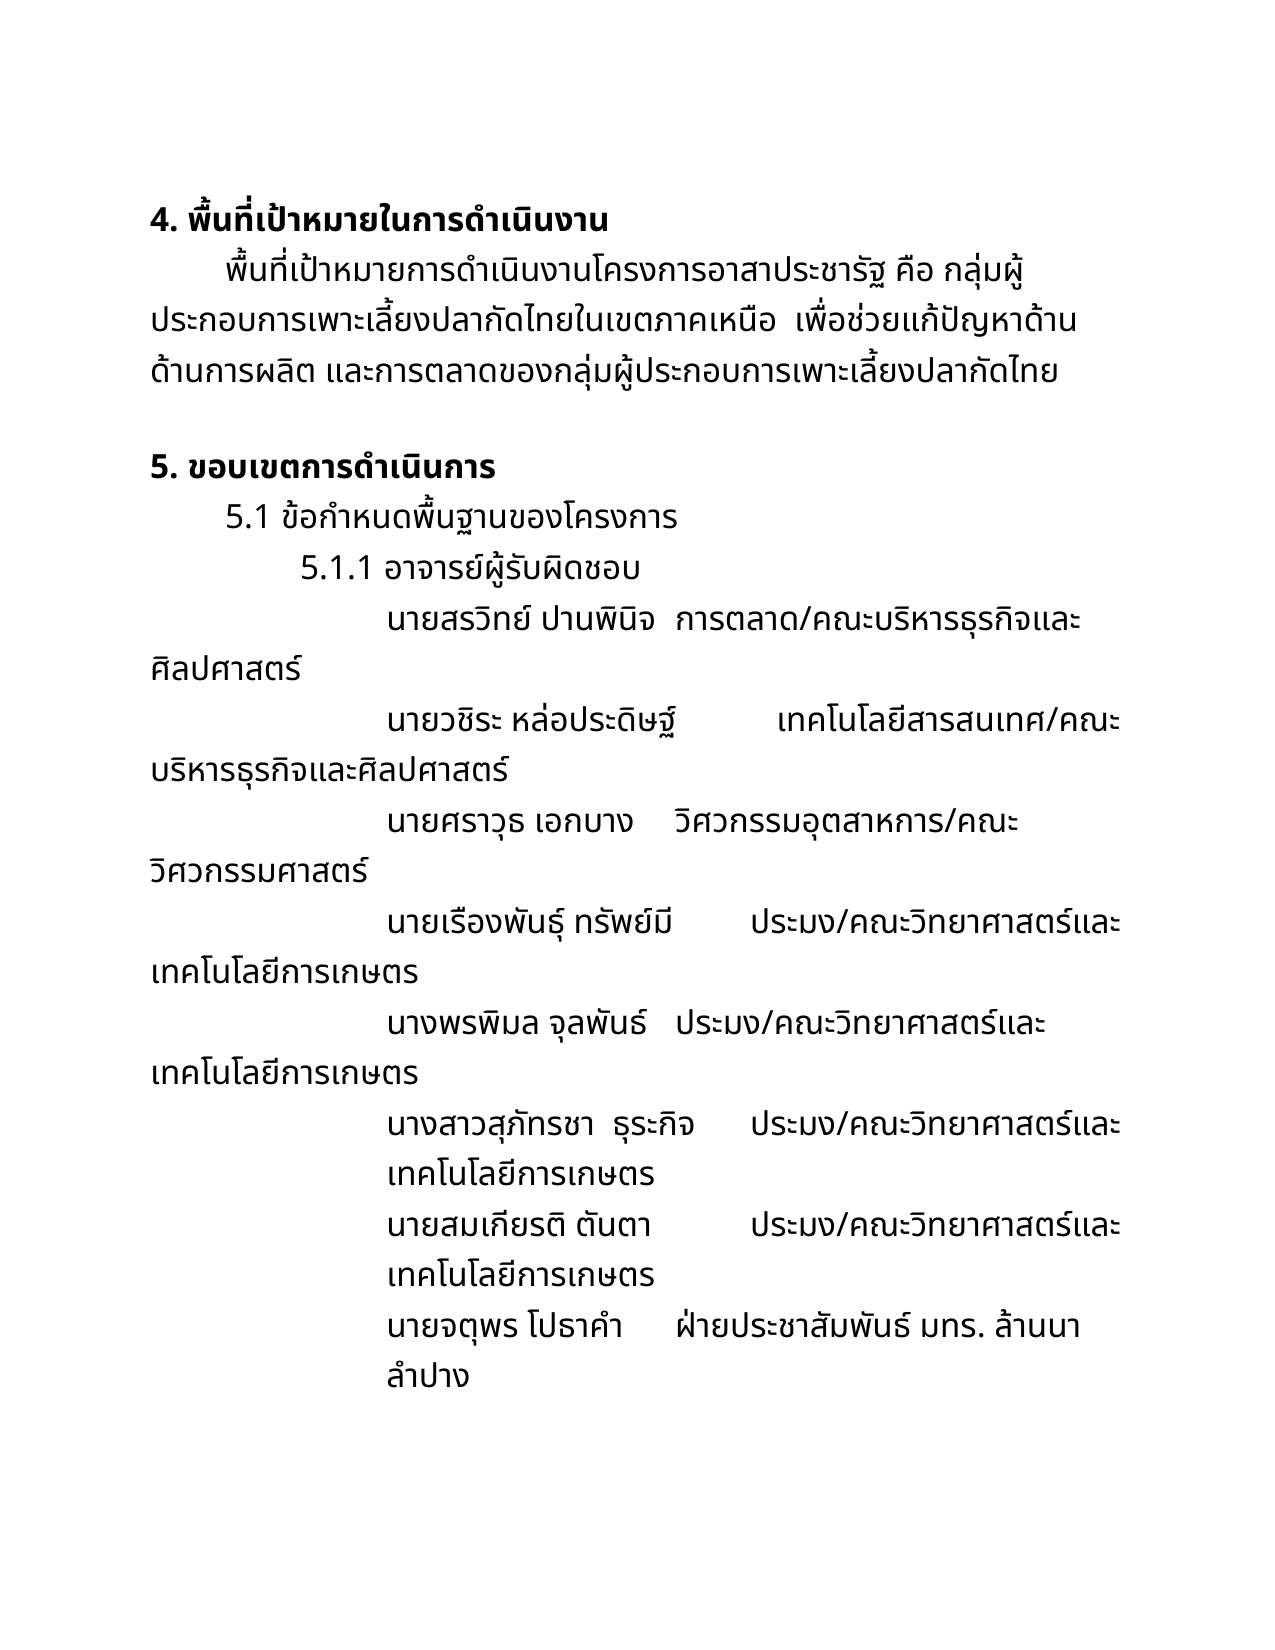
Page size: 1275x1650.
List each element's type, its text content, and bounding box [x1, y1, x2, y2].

text นายสรวิทย์ ปานพินิจ การตลาด/คณะบริหารธุรกิจและศิลปศาสตร์ [150, 594, 1125, 696]
text นายศราวุธ เอกบาง วิศวกรรมอุตสาหการ/คณะวิศวกรรมศาสตร์ [150, 797, 1125, 898]
text 5.1 ข้อกำหนดพื้นฐานของโครงการ [150, 493, 1125, 544]
text นางพรพิมล จุลพันธ์ ประมง/คณะวิทยาศาสตร์และเทคโนโลยีการเกษตร [150, 999, 1125, 1100]
text 5.1.1 อาจารย์ผู้รับผิดชอบ [150, 544, 1125, 594]
text นายเรืองพันธุ์ ทรัพย์มี ประมง/คณะวิทยาศาสตร์และเทคโนโลยีการเกษตร [150, 898, 1125, 999]
text พื้นที่เป้าหมายการดำเนินงานโครงการอาสาประชารัฐ คือ กลุ่มผู้ประกอบการเพาะเลี้ยงปลากัดไทยในเขตภาคเหนือ เพื่อช่วยแก้ปัญหาด้านด้านการผลิต และการตลาดของกลุ่มผู้ประกอบการเพาะเลี้ยงปลากัดไทย [150, 246, 1125, 397]
text 5. ขอบเขตการดำเนินการ [150, 443, 1125, 493]
text 4. พื้นที่เป้าหมายในการดำเนินงาน [150, 195, 1125, 246]
text นายวชิระ หล่อประดิษฐ์ เทคโนโลยีสารสนเทศ/คณะบริหารธุรกิจและศิลปศาสตร์ [150, 696, 1125, 797]
text นายสมเกียรติ ตันตา ประมง/คณะวิทยาศาสตร์และเทคโนโลยีการเกษตร [386, 1201, 1125, 1302]
text นายจตุพร โปธาคำ ฝ่ายประชาสัมพันธ์ มทร. ล้านนา ลำปาง [386, 1302, 1125, 1403]
text นางสาวสุภัทรชา ธุระกิจ ประมง/คณะวิทยาศาสตร์และเทคโนโลยีการเกษตร [386, 1100, 1125, 1201]
